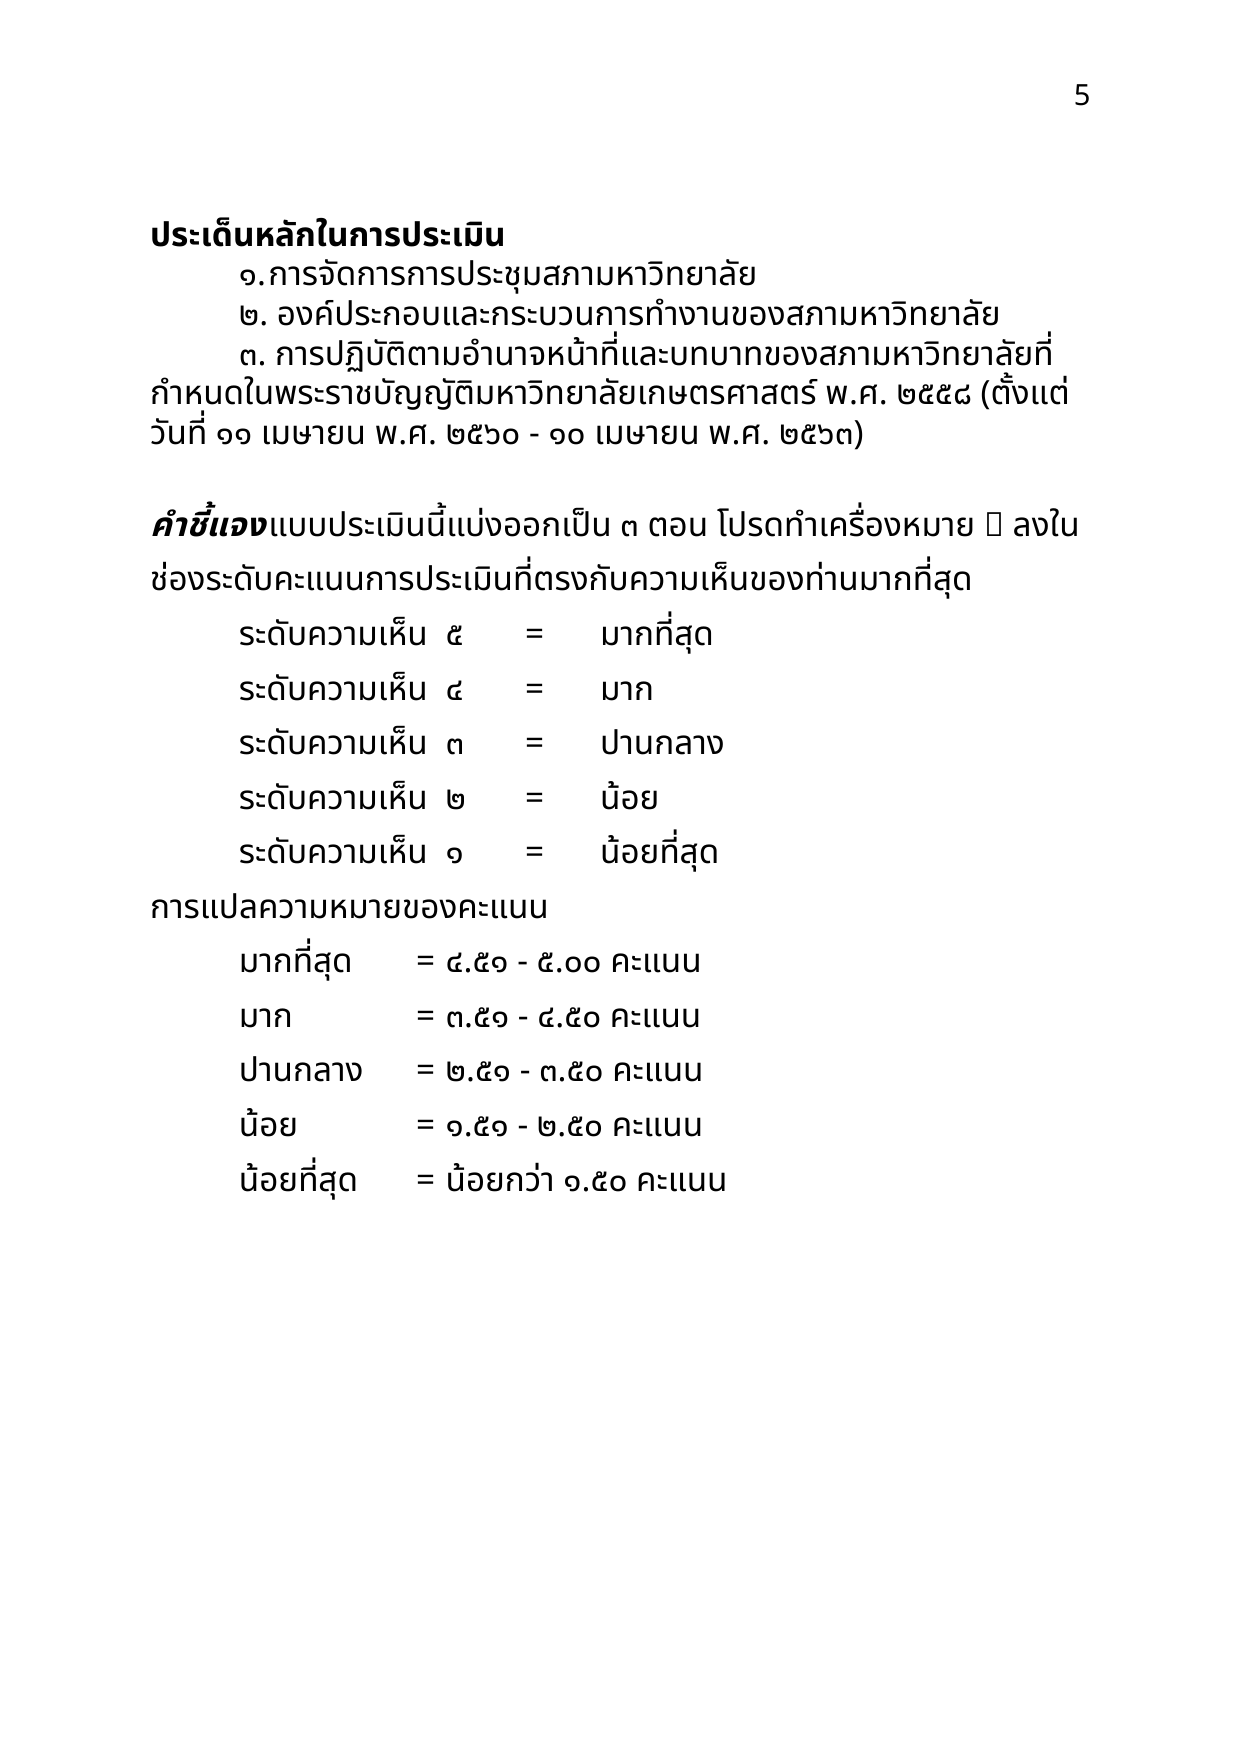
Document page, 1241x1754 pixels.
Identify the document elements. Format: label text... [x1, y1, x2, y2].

text ระดับความเห็น ๕ = มากที่สุด [150, 610, 1090, 660]
text ประเด็นหลักในการประเมิน [150, 214, 1090, 254]
text ๑. การจัดการการประชุมสภามหาวิทยาลัย [150, 254, 1090, 294]
text ปานกลาง = ๒.๕๑ - ๓.๕๐ คะแนน [150, 1046, 1090, 1097]
text มากที่สุด = ๔.๕๑ - ๕.๐๐ คะแนน [150, 937, 1090, 988]
text ๓. การปฏิบัติตามอำนาจหน้าที่และบทบาทของสภามหาวิทยาลัยที่กำหนดในพระราชบัญญัติมหาวิทยาลัยเกษตรศาสตร์ พ.ศ. ๒๕๕๘ (ตั้งแต่วันที่ ๑๑ เมษายน พ.ศ. ๒๕๖๐ - ๑๐ เมษายน พ.ศ. ๒๕๖๓) [150, 333, 1090, 452]
text ระดับความเห็น ๑ = น้อยที่สุด [150, 828, 1090, 879]
text ระดับความเห็น ๓ = ปานกลาง [150, 719, 1090, 769]
text มาก = ๓.๕๑ - ๔.๕๐ คะแนน [150, 992, 1090, 1042]
text ๒. องค์ประกอบและกระบวนการทำงานของสภามหาวิทยาลัย [150, 294, 1090, 333]
text ระดับความเห็น ๒ = น้อย [150, 773, 1090, 824]
text ระดับความเห็น ๔ = มาก [150, 664, 1090, 715]
text น้อย = ๑.๕๑ - ๒.๕๐ คะแนน [150, 1101, 1090, 1151]
text น้อยที่สุด = น้อยกว่า ๑.๕๐ คะแนน [150, 1155, 1090, 1206]
text การแปลความหมายของคะแนน [150, 883, 1090, 933]
text คำชี้แจง แบบประเมินนี้แบ่งออกเป็น ๓ ตอน โปรดทำเครื่องหมาย ลงในช่องระดับคะแนนการประเมินที่ตรงกับความเห็นของท่านมากที่สุด [150, 501, 1090, 606]
